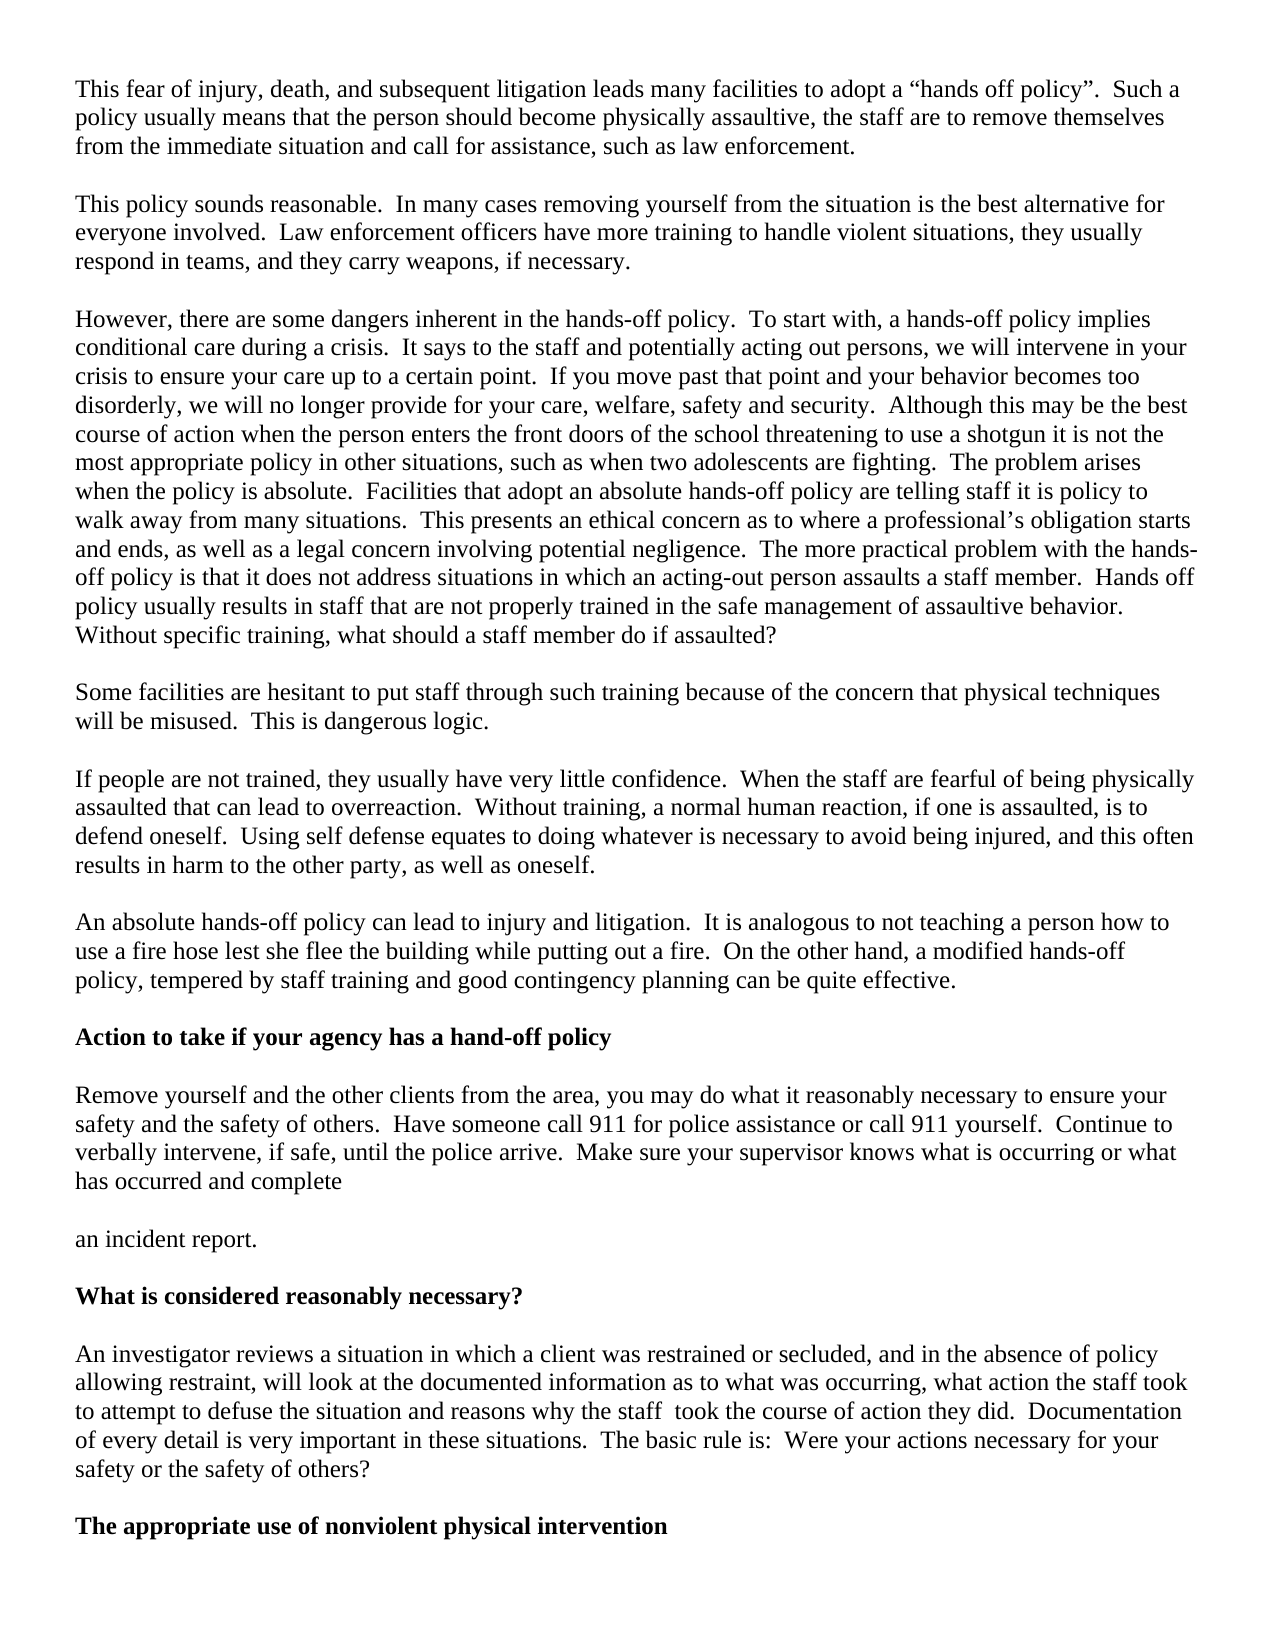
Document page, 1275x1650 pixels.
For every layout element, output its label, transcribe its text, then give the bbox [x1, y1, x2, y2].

text This policy sounds reasonable. In many cases removing yourself from the situation is the best alternative for everyone involved. Law enforcement officers have more training to handle violent situations, they usually respond in teams, and they carry weapons, if necessary. [75, 189, 1200, 275]
text Remove yourself and the other clients from the area, you may do what it reasonably necessary to ensure your safety and the safety of others. Have someone call 911 for police assistance or call 911 yourself. Continue to verbally intervene, if safe, until the police arrive. Make sure your supervisor knows what is occurring or what has occurred and complete [75, 1080, 1200, 1195]
text An absolute hands-off policy can lead to injury and litigation. It is analogous to not teaching a person how to use a fire hose lest she flee the building while putting out a fire. On the other hand, a modified hands-off policy, tempered by staff training and good contingency planning can be quite effective. [75, 907, 1200, 994]
text What is considered reasonably necessary? [75, 1281, 1200, 1310]
text However, there are some dangers inherent in the hands-off policy. To start with, a hands-off policy implies conditional care during a crisis. It says to the staff and potentially acting out persons, we will intervene in your crisis to ensure your care up to a certain point. If you move past that point and your behavior becomes too disorderly, we will no longer provide for your care, welfare, safety and security. Although this may be the best course of action when the person enters the front doors of the school threatening to use a shotgun it is not the most appropriate policy in other situations, such as when two adolescents are fighting. The problem arises when the policy is absolute. Facilities that adopt an absolute hands-off policy are telling staff it is policy to walk away from many situations. This presents an ethical concern as to where a professional’s obligation starts and ends, as well as a legal concern involving potential negligence. The more practical problem with the hands-off policy is that it does not address situations in which an acting-out person assaults a staff member. Hands off policy usually results in staff that are not properly trained in the safe management of assaultive behavior. Without specific training, what should a staff member do if assaulted? [75, 304, 1200, 649]
text If people are not trained, they usually have very little confidence. When the staff are fearful of being physically assaulted that can lead to overreaction. Without training, a normal human reaction, if one is assaulted, is to defend oneself. Using self defense equates to doing whatever is necessary to avoid being injured, and this often results in harm to the other party, as well as oneself. [75, 764, 1200, 879]
text an incident report. [75, 1224, 1200, 1252]
text Some facilities are hesitant to put staff through such training because of the concern that physical techniques will be misused. This is dangerous logic. [75, 677, 1200, 735]
text Action to take if your agency has a hand-off policy [75, 1022, 1200, 1051]
text This fear of injury, death, and subsequent litigation leads many facilities to adopt a “hands off policy”. Such a policy usually means that the person should become physically assaultive, the staff are to remove themselves from the immediate situation and call for assistance, such as law enforcement. [75, 74, 1200, 160]
text The appropriate use of nonviolent physical intervention [75, 1511, 1200, 1540]
text An investigator reviews a situation in which a client was restrained or secluded, and in the absence of policy allowing restraint, will look at the documented information as to what was occurring, what action the staff took to attempt to defuse the situation and reasons why the staff took the course of action they did. Documentation of every detail is very important in these situations. The basic rule is: Were your actions necessary for your safety or the safety of others? [75, 1339, 1200, 1482]
